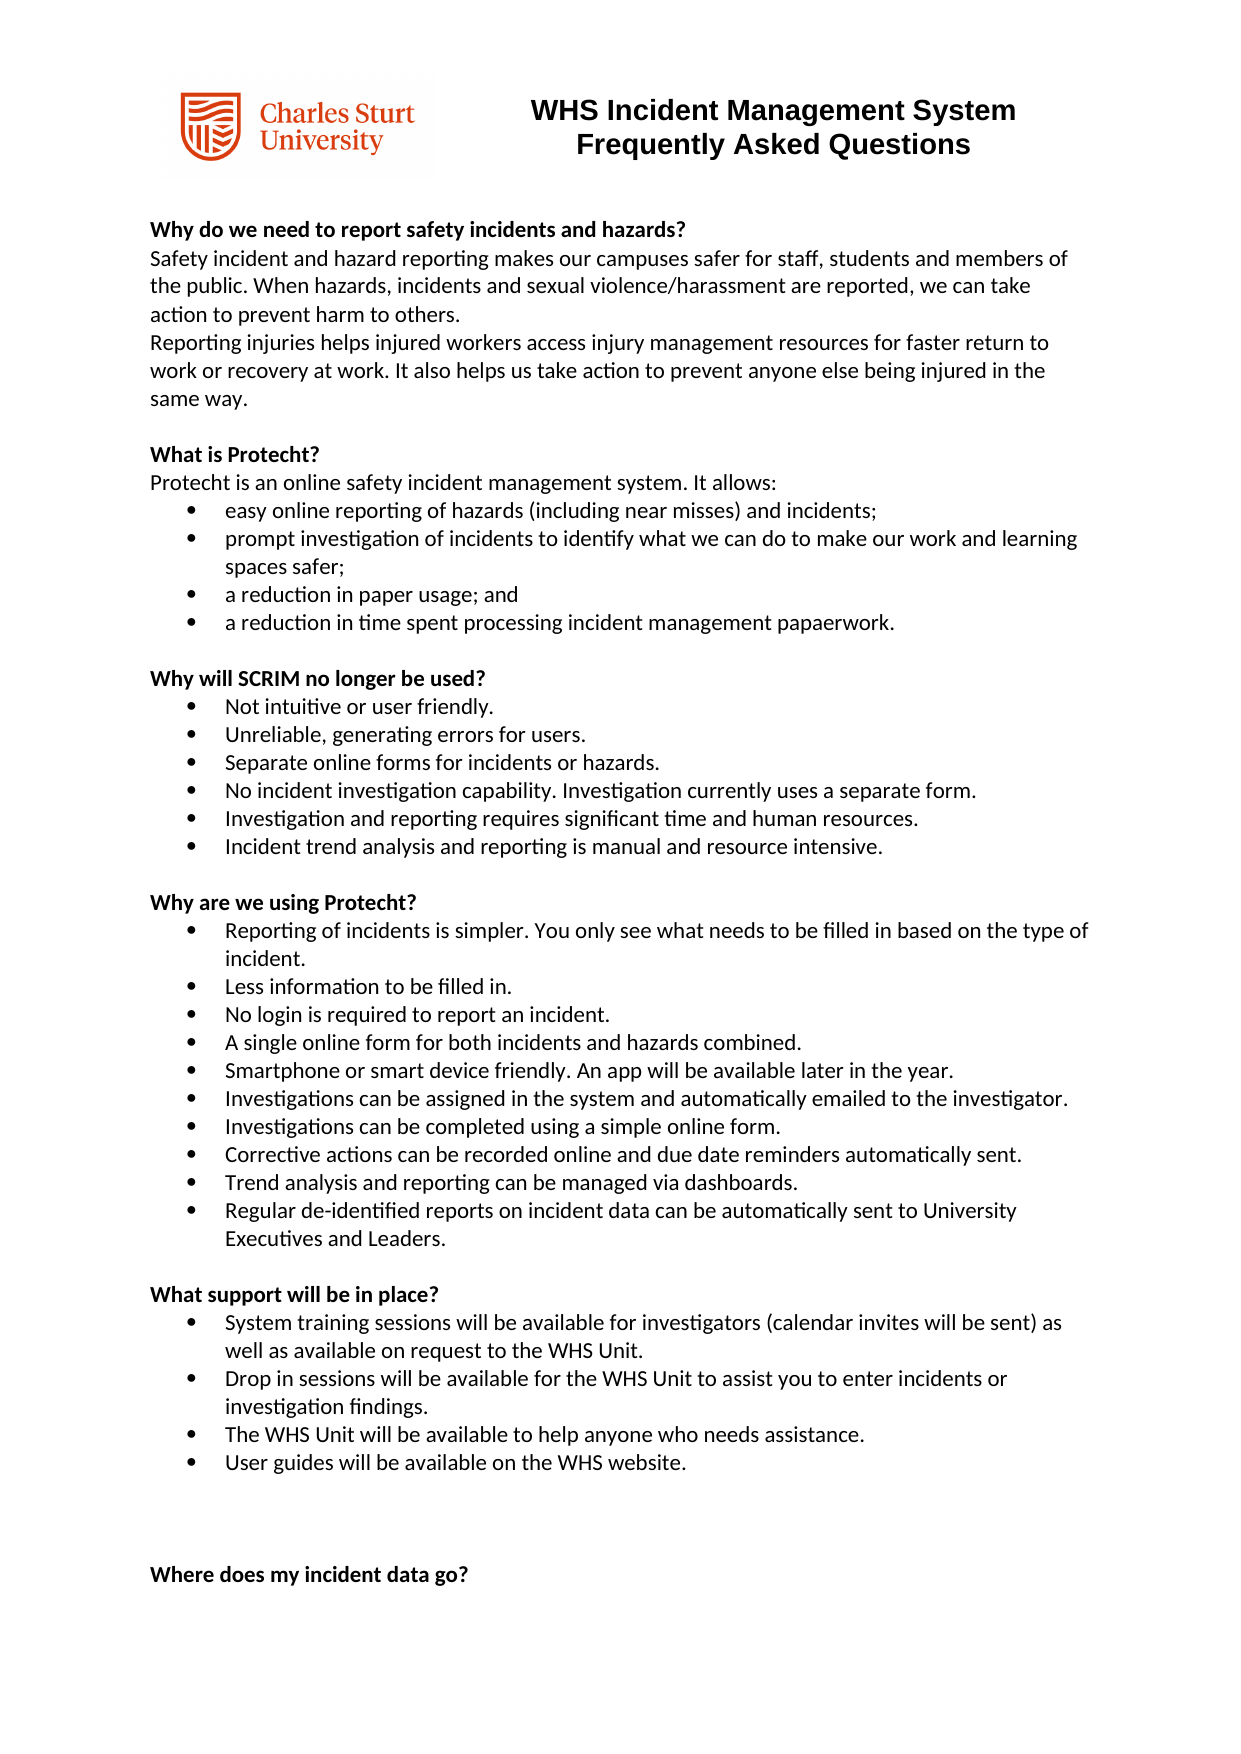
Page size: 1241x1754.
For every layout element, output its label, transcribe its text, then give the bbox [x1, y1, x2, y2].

picture [161, 73, 434, 180]
list Trend analysis and reporting can be managed via dashboards. [187, 1168, 1090, 1196]
list Drop in sessions will be available for the WHS Unit to assist you to enter incidents or investigation findings. [187, 1364, 1090, 1421]
list Incident trend analysis and reporting is manual and resource intensive. [187, 832, 1090, 860]
list Separate online forms for incidents or hazards. [187, 748, 1090, 776]
text Why do we need to report safety incidents and hazards? [150, 216, 1090, 244]
text What support will be in place? [150, 1280, 1090, 1308]
list Reporting of incidents is simpler. You only see what needs to be filled in based on the type of incident. [187, 916, 1090, 972]
list A single online form for both incidents and hazards combined. [187, 1028, 1090, 1056]
list easy online reporting of hazards (including near misses) and incidents; [187, 496, 1090, 524]
text Protecht is an online safety incident management system. It allows: [150, 468, 1090, 496]
list No login is required to report an incident. [187, 1000, 1090, 1028]
text Why are we using Protecht? [150, 888, 1090, 916]
list a reduction in time spent processing incident management papaerwork. [187, 608, 1090, 636]
list Less information to be filled in. [187, 972, 1090, 1000]
list No incident investigation capability. Investigation currently uses a separate form. [187, 776, 1090, 804]
list Investigations can be assigned in the system and automatically emailed to the investigator. [187, 1084, 1090, 1112]
list System training sessions will be available for investigators (calendar invites will be sent) as well as available on request to the WHS Unit. [187, 1308, 1090, 1364]
text Reporting injuries helps injured workers access injury management resources for faster return to work or recovery at work. It also helps us take action to prevent anyone else being injured in the same way. [150, 328, 1090, 412]
list Smartphone or smart device friendly. An app will be available later in the year. [187, 1056, 1090, 1084]
list Corrective actions can be recorded online and due date reminders automatically sent. [187, 1140, 1090, 1168]
text What is Protecht? [150, 440, 1090, 468]
list Unreliable, generating errors for users. [187, 720, 1090, 748]
text Why will SCRIM no longer be used? [150, 664, 1090, 692]
text Safety incident and hazard reporting makes our campuses safer for staff, students and members of the public. When hazards, incidents and sexual violence/harassment are reported, we can take action to prevent harm to others. [150, 244, 1090, 328]
text Where does my incident data go? [150, 1561, 1090, 1589]
list Investigation and reporting requires significant time and human resources. [187, 804, 1090, 832]
list Regular de-identified reports on incident data can be automatically sent to University Executives and Leaders. [187, 1196, 1090, 1252]
list Not intuitive or user friendly. [187, 692, 1090, 720]
list prompt investigation of incidents to identify what we can do to make our work and learning spaces safer; [187, 524, 1090, 580]
list Investigations can be completed using a simple online form. [187, 1112, 1090, 1140]
list User guides will be available on the WHS website. [187, 1448, 1090, 1477]
list The WHS Unit will be available to help anyone who needs assistance. [187, 1421, 1090, 1448]
list a reduction in paper usage; and [187, 580, 1090, 608]
